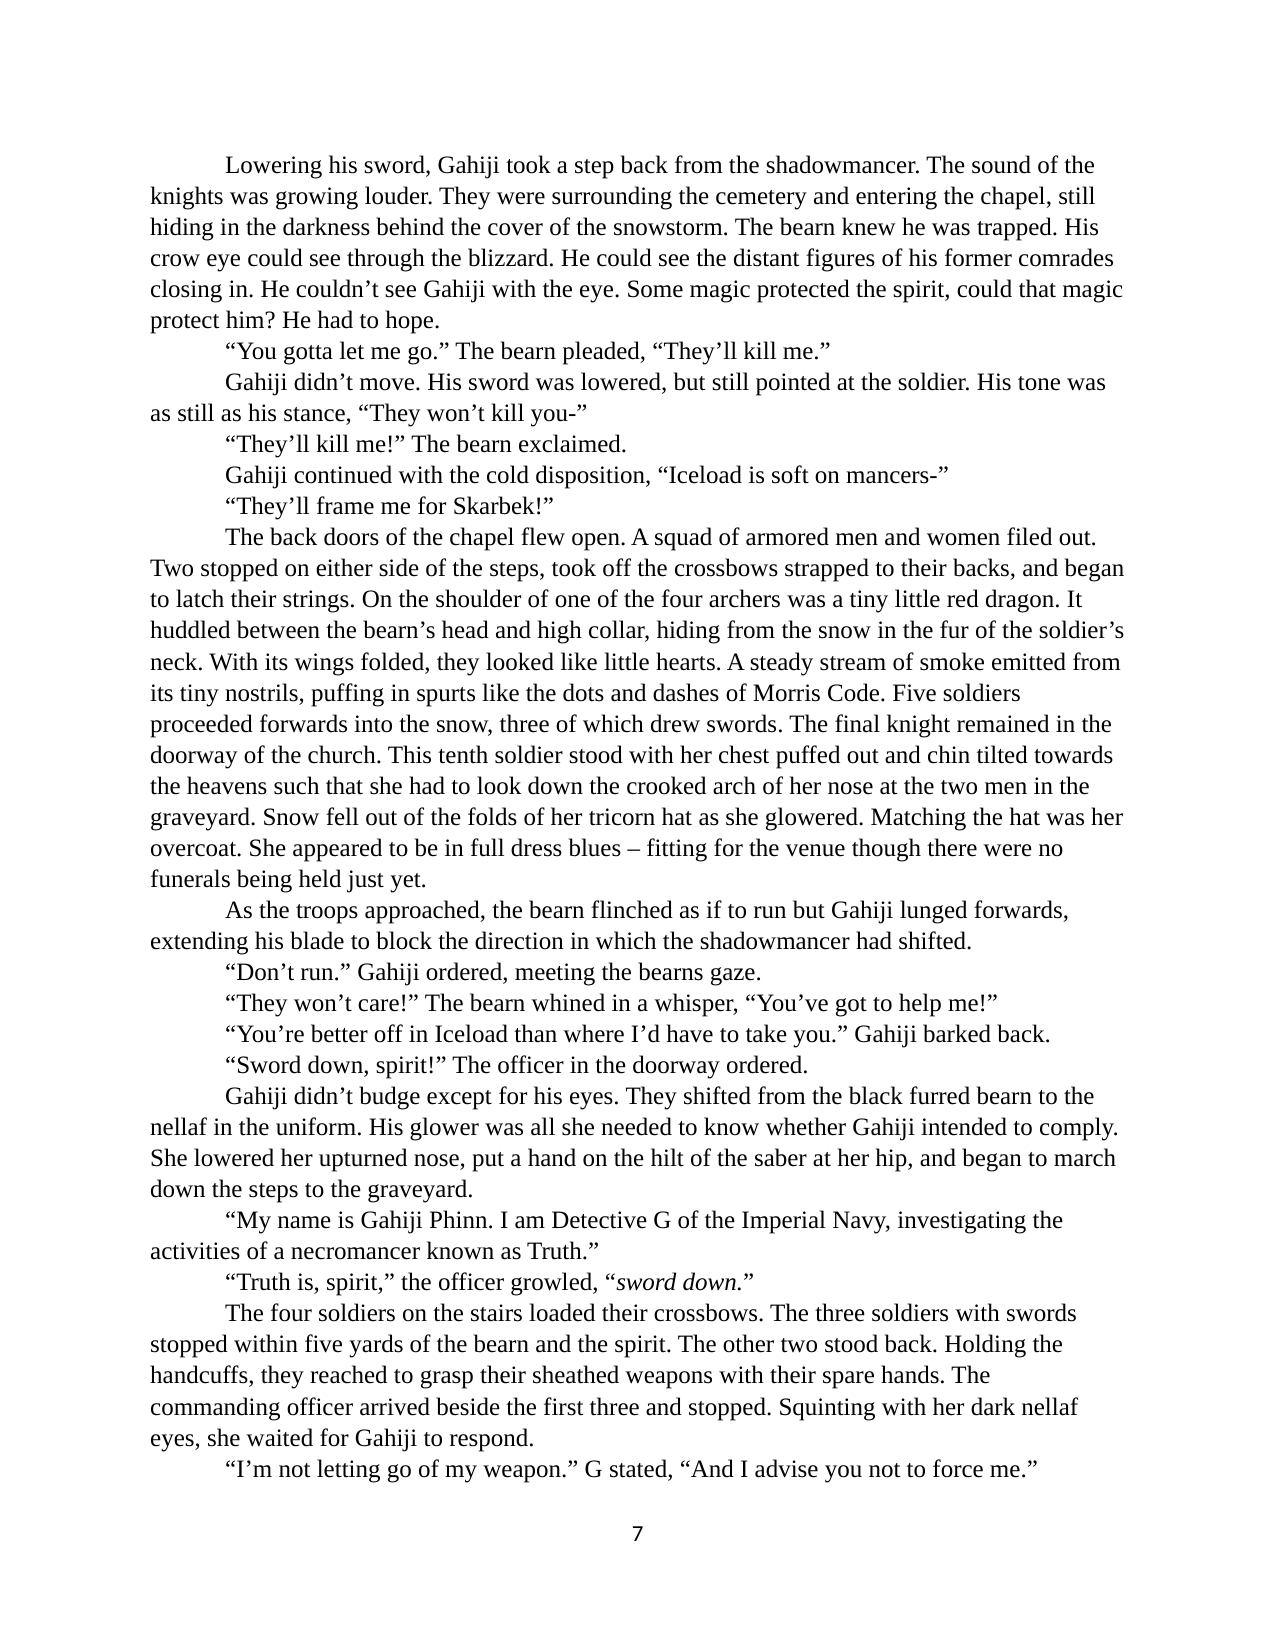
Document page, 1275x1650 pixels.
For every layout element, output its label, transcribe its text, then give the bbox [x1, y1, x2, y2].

text As the troops approached, the bearn flinched as if to run but Gahiji lunged forwards, extending his blade to block the direction in which the shadowmancer had shifted. [150, 895, 1125, 955]
text Gahiji didn’t budge except for his eyes. They shifted from the black furred bearn to the nellaf in the uniform. His glower was all she needed to know whether Gahiji intended to comply. She lowered her upturned nose, put a hand on the hilt of the saber at her hip, and began to march down the steps to the graveyard. [150, 1081, 1125, 1203]
text The four soldiers on the stairs loaded their crossbows. The three soldiers with swords stopped within five yards of the bearn and the spirit. The other two stood back. Holding the handcuffs, they reached to grasp their sheathed weapons with their spare hands. The commanding officer arrived beside the first three and stopped. Squinting with her dark nellaf eyes, she waited for Gahiji to respond. [150, 1298, 1125, 1451]
text Gahiji didn’t move. His sword was lowered, but still pointed at the soldier. His tone was as still as his stance, “They won’t kill you-” [150, 367, 1125, 427]
text “Don’t run.” Gahiji ordered, meeting the bearns gaze. [150, 957, 1125, 986]
text “My name is Gahiji Phinn. I am Detective G of the Imperial Navy, investigating the activities of a necromancer known as Truth.” [150, 1205, 1125, 1265]
text “They’ll frame me for Skarbek!” [150, 491, 1125, 520]
text “You’re better off in Iceload than where I’d have to take you.” Gahiji barked back. [150, 1019, 1125, 1048]
text “Sword down, spirit!” The officer in the doorway ordered. [150, 1050, 1125, 1079]
text Lowering his sword, Gahiji took a step back from the shadowmancer. The sound of the knights was growing louder. They were surrounding the cemetery and entering the chapel, still hiding in the darkness behind the cover of the snowstorm. The bearn knew he was trapped. His crow eye could see through the blizzard. He could see the distant figures of his former comrades closing in. He couldn’t see Gahiji with the eye. Some magic protected the spirit, could that magic protect him? He had to hope. [150, 150, 1125, 334]
text Gahiji continued with the cold disposition, “Iceload is soft on mancers-” [150, 460, 1125, 489]
text “I’m not letting go of my weapon.” G stated, “And I advise you not to force me.” [150, 1454, 1125, 1482]
text “You gotta let me go.” The bearn pleaded, “They’ll kill me.” [150, 336, 1125, 365]
text “They’ll kill me!” The bearn exclaimed. [150, 429, 1125, 458]
text “Truth is, spirit,” the officer growled, “sword down.” [150, 1267, 1125, 1296]
text “They won’t care!” The bearn whined in a whisper, “You’ve got to help me!” [150, 988, 1125, 1017]
text The back doors of the chapel flew open. A squad of armored men and women filed out. Two stopped on either side of the steps, took off the crossbows strapped to their backs, and began to latch their strings. On the shoulder of one of the four archers was a tiny little red dragon. It huddled between the bearn’s head and high collar, hiding from the snow in the fur of the soldier’s neck. With its wings folded, they looked like little hearts. A steady stream of smoke emitted from its tiny nostrils, puffing in spurts like the dots and dashes of Morris Code. Five soldiers proceeded forwards into the snow, three of which drew swords. The final knight remained in the doorway of the church. This tenth soldier stood with her chest puffed out and chin tilted towards the heavens such that she had to look down the crooked arch of her nose at the two men in the graveyard. Snow fell out of the folds of her tricorn hat as she glowered. Matching the hat was her overcoat. She appeared to be in full dress blues – fitting for the venue though there were no funerals being held just yet. [150, 522, 1125, 893]
